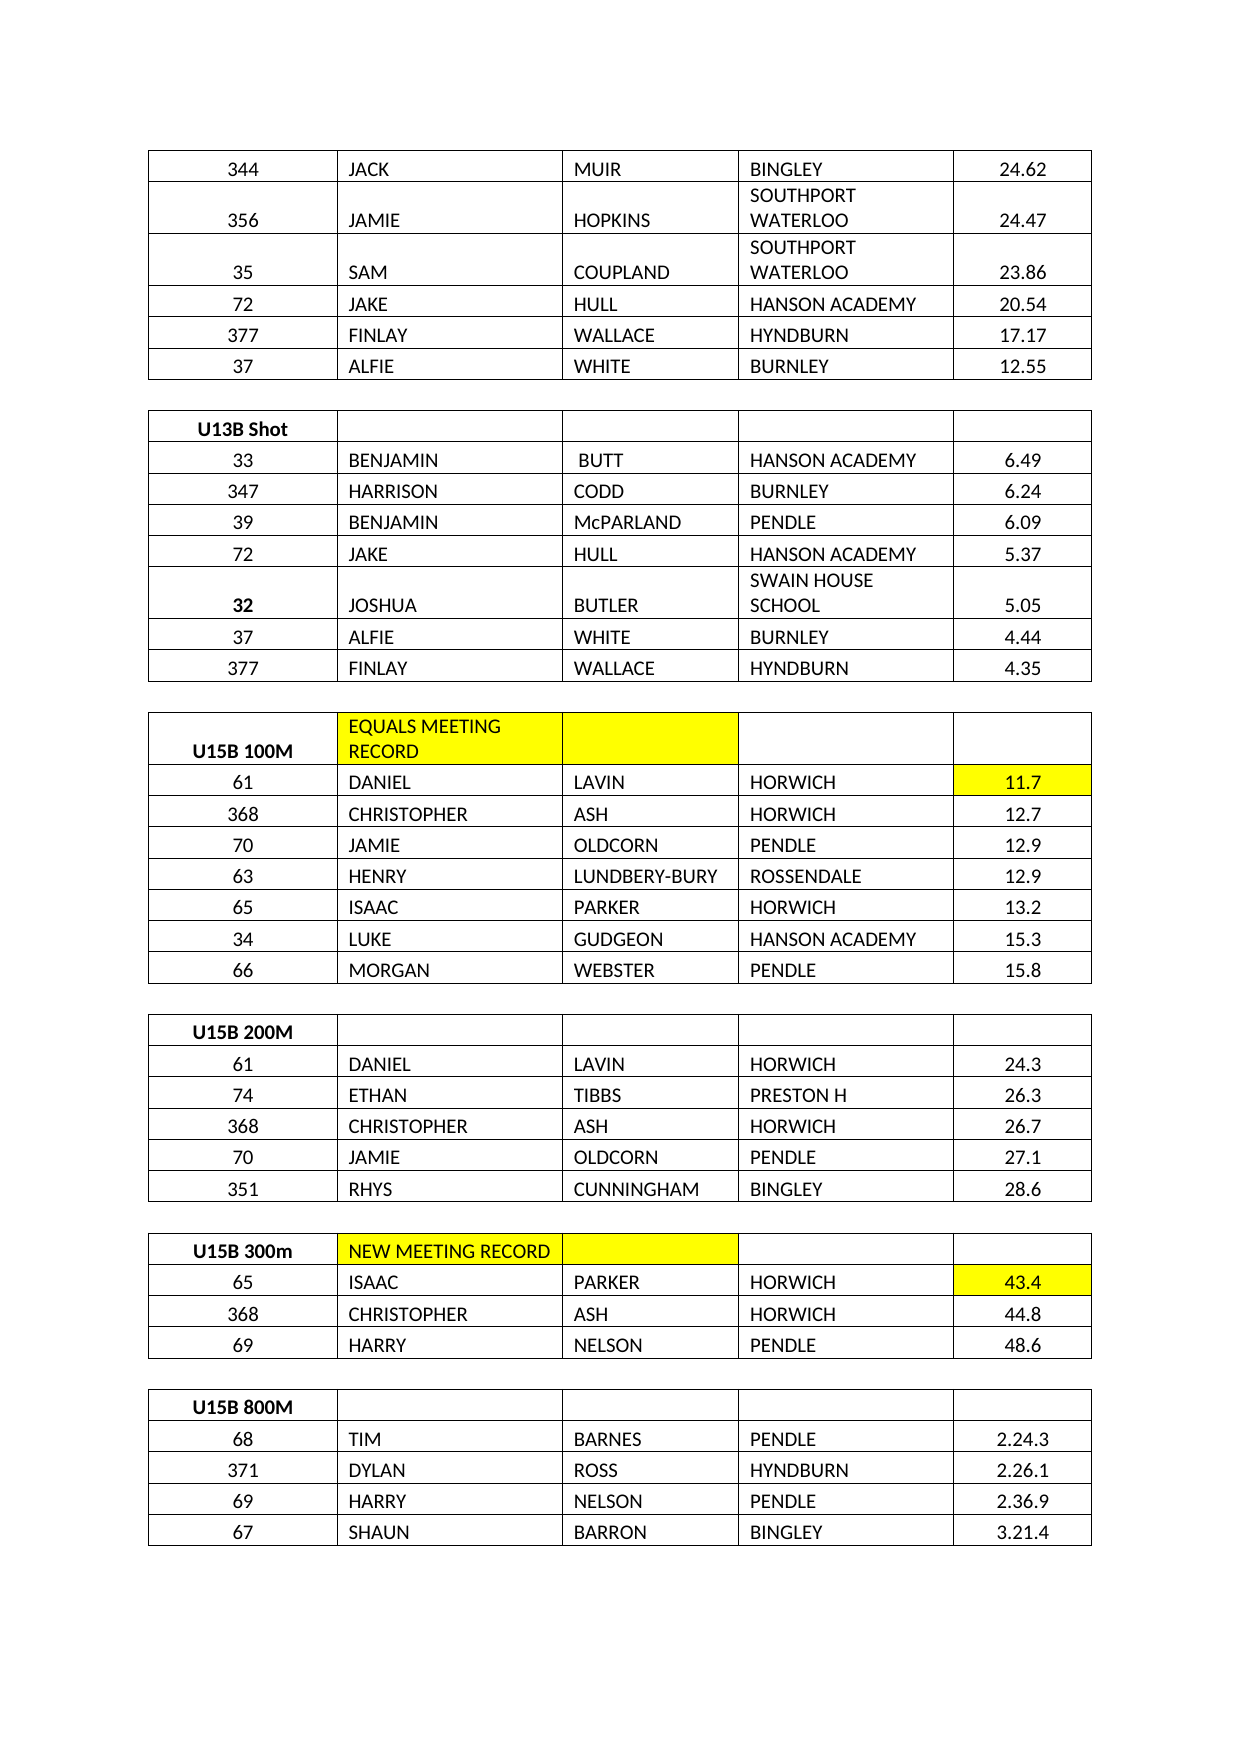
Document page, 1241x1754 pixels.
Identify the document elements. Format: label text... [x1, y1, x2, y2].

table_cell BURNLEY [739, 619, 953, 649]
table_cell CHRISTOPHER [338, 1109, 562, 1139]
table_cell 48.6 [954, 1327, 1091, 1357]
table_cell 12.7 [954, 796, 1091, 826]
table_cell [954, 984, 1092, 1014]
table_cell 69 [149, 1484, 337, 1514]
table_cell HORWICH [739, 1046, 953, 1076]
table_cell [954, 1359, 1092, 1389]
table_cell HARRY [338, 1484, 562, 1514]
table_cell 35 [149, 234, 337, 285]
table_cell COUPLAND [563, 234, 738, 285]
table_cell HORWICH [739, 1265, 953, 1295]
table_cell 3.21.4 [954, 1515, 1091, 1545]
table_cell HANSON ACADEMY [739, 286, 953, 316]
table_cell [954, 380, 1092, 410]
table_cell BUTLER [563, 567, 738, 618]
table_cell 6.09 [954, 505, 1091, 535]
table_cell [337, 682, 562, 712]
table_cell 65 [149, 1265, 337, 1295]
table_cell 68 [149, 1421, 337, 1451]
table_cell RHYS [338, 1171, 562, 1201]
table_cell SAM [338, 234, 562, 285]
table_cell [562, 1359, 739, 1389]
table_cell 347 [149, 474, 337, 504]
table_cell MORGAN [338, 952, 562, 982]
table_cell 2.36.9 [954, 1484, 1091, 1514]
table_cell WHITE [563, 349, 738, 379]
table_cell CHRISTOPHER [338, 1296, 562, 1326]
table_cell JAMIE [338, 182, 562, 233]
table_cell BARRON [563, 1515, 738, 1545]
table_cell CUNNINGHAM [563, 1171, 738, 1201]
table_cell [563, 713, 738, 764]
table_cell JAKE [338, 286, 562, 316]
table_cell NEW MEETING RECORD [338, 1234, 562, 1264]
table_cell 43.4 [954, 1265, 1091, 1295]
table_cell FINLAY [338, 317, 562, 347]
table_cell ASH [563, 796, 738, 826]
table_cell HARRY [338, 1327, 562, 1357]
table_cell MUIR [563, 151, 738, 181]
table_cell [338, 411, 562, 441]
table_cell HORWICH [739, 890, 953, 920]
table_cell 351 [149, 1171, 337, 1201]
table_cell PENDLE [739, 1140, 953, 1170]
table_cell HORWICH [739, 796, 953, 826]
table_cell HORWICH [739, 765, 953, 795]
table_cell HANSON ACADEMY [739, 536, 953, 566]
table_cell ALFIE [338, 619, 562, 649]
table_cell WEBSTER [563, 952, 738, 982]
table_cell LUKE [338, 921, 562, 951]
table_cell GUDGEON [563, 921, 738, 951]
table_cell PARKER [563, 890, 738, 920]
table_cell 4.44 [954, 619, 1091, 649]
table_cell 34 [149, 921, 337, 951]
table_cell [739, 1202, 954, 1232]
table_cell 26.7 [954, 1109, 1091, 1139]
table_cell McPARLAND [563, 505, 738, 535]
table_cell 368 [149, 796, 337, 826]
table_cell SHAUN [338, 1515, 562, 1545]
table_cell 5.05 [954, 567, 1091, 618]
table_cell [562, 380, 739, 410]
table_cell [739, 1015, 953, 1045]
table_cell ROSS [563, 1452, 738, 1482]
table_cell OLDCORN [563, 827, 738, 857]
table_cell [954, 1546, 1092, 1576]
table_cell 74 [149, 1077, 337, 1107]
table_cell FINLAY [338, 650, 562, 681]
table_cell SOUTHPORT WATERLOO [739, 234, 953, 285]
table_cell 344 [149, 151, 337, 181]
table_cell 5.37 [954, 536, 1091, 566]
table_cell BURNLEY [739, 474, 953, 504]
table_cell 39 [149, 505, 337, 535]
table_cell PENDLE [739, 1421, 953, 1451]
table_cell DANIEL [338, 765, 562, 795]
table_cell 2.26.1 [954, 1452, 1091, 1482]
table_cell [739, 1234, 953, 1264]
table_cell TIM [338, 1421, 562, 1451]
table_cell BARNES [563, 1421, 738, 1451]
table_cell 72 [149, 536, 337, 566]
table_cell HULL [563, 286, 738, 316]
table_cell 65 [149, 890, 337, 920]
table_cell HULL [563, 536, 738, 566]
table_cell [954, 411, 1091, 441]
table_cell PENDLE [739, 1484, 953, 1514]
table_cell 61 [149, 1046, 337, 1076]
table_cell HARRISON [338, 474, 562, 504]
table_cell [739, 380, 954, 410]
table_cell PENDLE [739, 1327, 953, 1357]
table_cell [149, 1202, 337, 1232]
table_cell HENRY [338, 859, 562, 889]
table_cell 37 [149, 349, 337, 379]
table_cell CHRISTOPHER [338, 796, 562, 826]
table_cell [149, 1546, 337, 1576]
table_cell U15B 200M [149, 1015, 337, 1045]
table_cell BENJAMIN [338, 442, 562, 472]
table_cell 69 [149, 1327, 337, 1357]
table_cell WHITE [563, 619, 738, 649]
table_cell [337, 1546, 562, 1576]
table_cell PENDLE [739, 952, 953, 982]
table_cell PENDLE [739, 827, 953, 857]
table_cell PARKER [563, 1265, 738, 1295]
table_cell [739, 1359, 954, 1389]
table_cell 12.9 [954, 859, 1091, 889]
table_cell SOUTHPORT WATERLOO [739, 182, 953, 233]
table_cell JOSHUA [338, 567, 562, 618]
table_cell ETHAN [338, 1077, 562, 1107]
table_cell PENDLE [739, 505, 953, 535]
table_cell 61 [149, 765, 337, 795]
table_cell LUNDBERY-BURY [563, 859, 738, 889]
table_cell 33 [149, 442, 337, 472]
table_cell TIBBS [563, 1077, 738, 1107]
table_cell BURNLEY [739, 349, 953, 379]
table_cell JAMIE [338, 827, 562, 857]
table_cell [563, 1015, 738, 1045]
table_cell [149, 380, 337, 410]
table_cell NELSON [563, 1484, 738, 1514]
table_cell 70 [149, 827, 337, 857]
table_cell [954, 1234, 1091, 1264]
table_cell [562, 682, 739, 712]
table_cell 70 [149, 1140, 337, 1170]
table_cell [954, 713, 1091, 764]
table_cell U15B 800M [149, 1390, 337, 1420]
table_cell BENJAMIN [338, 505, 562, 535]
table_cell 15.8 [954, 952, 1091, 982]
table_cell 20.54 [954, 286, 1091, 316]
table_cell [149, 984, 337, 1014]
table_cell 371 [149, 1452, 337, 1482]
table_cell [739, 984, 954, 1014]
table_cell [337, 380, 562, 410]
table_cell U15B 100M [149, 713, 337, 764]
table_cell [954, 1015, 1091, 1045]
table_cell EQUALS MEETING RECORD [338, 713, 562, 764]
table_cell 377 [149, 650, 337, 681]
table_cell HANSON ACADEMY [739, 921, 953, 951]
table_cell DANIEL [338, 1046, 562, 1076]
table_cell 17.17 [954, 317, 1091, 347]
table_cell [149, 682, 337, 712]
table_cell [739, 1390, 953, 1420]
table_cell 6.49 [954, 442, 1091, 472]
table_cell [562, 1546, 739, 1576]
table_cell 28.6 [954, 1171, 1091, 1201]
table_cell 66 [149, 952, 337, 982]
table_cell 377 [149, 317, 337, 347]
table_cell JACK [338, 151, 562, 181]
table_cell ASH [563, 1296, 738, 1326]
table_cell 15.3 [954, 921, 1091, 951]
table_cell 12.55 [954, 349, 1091, 379]
table_cell [739, 682, 954, 712]
table_cell 11.7 [954, 765, 1091, 795]
table_cell ISAAC [338, 1265, 562, 1295]
table_cell 37 [149, 619, 337, 649]
table_cell 44.8 [954, 1296, 1091, 1326]
table_cell HYNDBURN [739, 317, 953, 347]
table_cell LAVIN [563, 1046, 738, 1076]
table_cell WALLACE [563, 317, 738, 347]
table_cell BUTT [563, 442, 738, 472]
table_cell [563, 1390, 738, 1420]
table_cell NELSON [563, 1327, 738, 1357]
table_cell [562, 984, 739, 1014]
table_cell BINGLEY [739, 1515, 953, 1545]
table_cell [338, 1390, 562, 1420]
table_cell 24.62 [954, 151, 1091, 181]
table_cell [337, 984, 562, 1014]
table_cell HORWICH [739, 1109, 953, 1139]
table_cell U13B Shot [149, 411, 337, 441]
table_cell SWAIN HOUSE SCHOOL [739, 567, 953, 618]
table_cell JAMIE [338, 1140, 562, 1170]
table_cell HYNDBURN [739, 1452, 953, 1482]
table_cell 26.3 [954, 1077, 1091, 1107]
table_cell [739, 411, 953, 441]
table_cell ISAAC [338, 890, 562, 920]
table_cell 32 [149, 567, 337, 618]
table_cell 24.3 [954, 1046, 1091, 1076]
table_cell CODD [563, 474, 738, 504]
table_cell HOPKINS [563, 182, 738, 233]
table_cell [338, 1015, 562, 1045]
table_cell 2.24.3 [954, 1421, 1091, 1451]
table_cell HORWICH [739, 1296, 953, 1326]
table_cell [954, 1390, 1091, 1420]
table_cell [954, 682, 1092, 712]
table_cell DYLAN [338, 1452, 562, 1482]
table_cell 13.2 [954, 890, 1091, 920]
table_cell BINGLEY [739, 151, 953, 181]
table_cell ROSSENDALE [739, 859, 953, 889]
table_cell [337, 1202, 562, 1232]
table_cell [149, 1359, 337, 1389]
table_cell PRESTON H [739, 1077, 953, 1107]
table_cell ASH [563, 1109, 738, 1139]
table_cell 12.9 [954, 827, 1091, 857]
table_cell 27.1 [954, 1140, 1091, 1170]
table_cell BINGLEY [739, 1171, 953, 1201]
table_cell [562, 1202, 739, 1232]
table_cell 24.47 [954, 182, 1091, 233]
table_cell 4.35 [954, 650, 1091, 681]
table_cell JAKE [338, 536, 562, 566]
table_cell 63 [149, 859, 337, 889]
table_cell 356 [149, 182, 337, 233]
table_cell 368 [149, 1296, 337, 1326]
table_cell WALLACE [563, 650, 738, 681]
table_cell 67 [149, 1515, 337, 1545]
table_cell 6.24 [954, 474, 1091, 504]
table_cell ALFIE [338, 349, 562, 379]
table_cell LAVIN [563, 765, 738, 795]
table_cell [563, 411, 738, 441]
table_cell [563, 1234, 738, 1264]
table_cell [739, 1546, 954, 1576]
table_cell [337, 1359, 562, 1389]
table_cell [954, 1202, 1092, 1232]
table_cell 368 [149, 1109, 337, 1139]
table_cell HANSON ACADEMY [739, 442, 953, 472]
table_cell 23.86 [954, 234, 1091, 285]
table_cell [739, 713, 953, 764]
table_cell U15B 300m [149, 1234, 337, 1264]
table_cell 72 [149, 286, 337, 316]
table_cell OLDCORN [563, 1140, 738, 1170]
table_cell HYNDBURN [739, 650, 953, 681]
